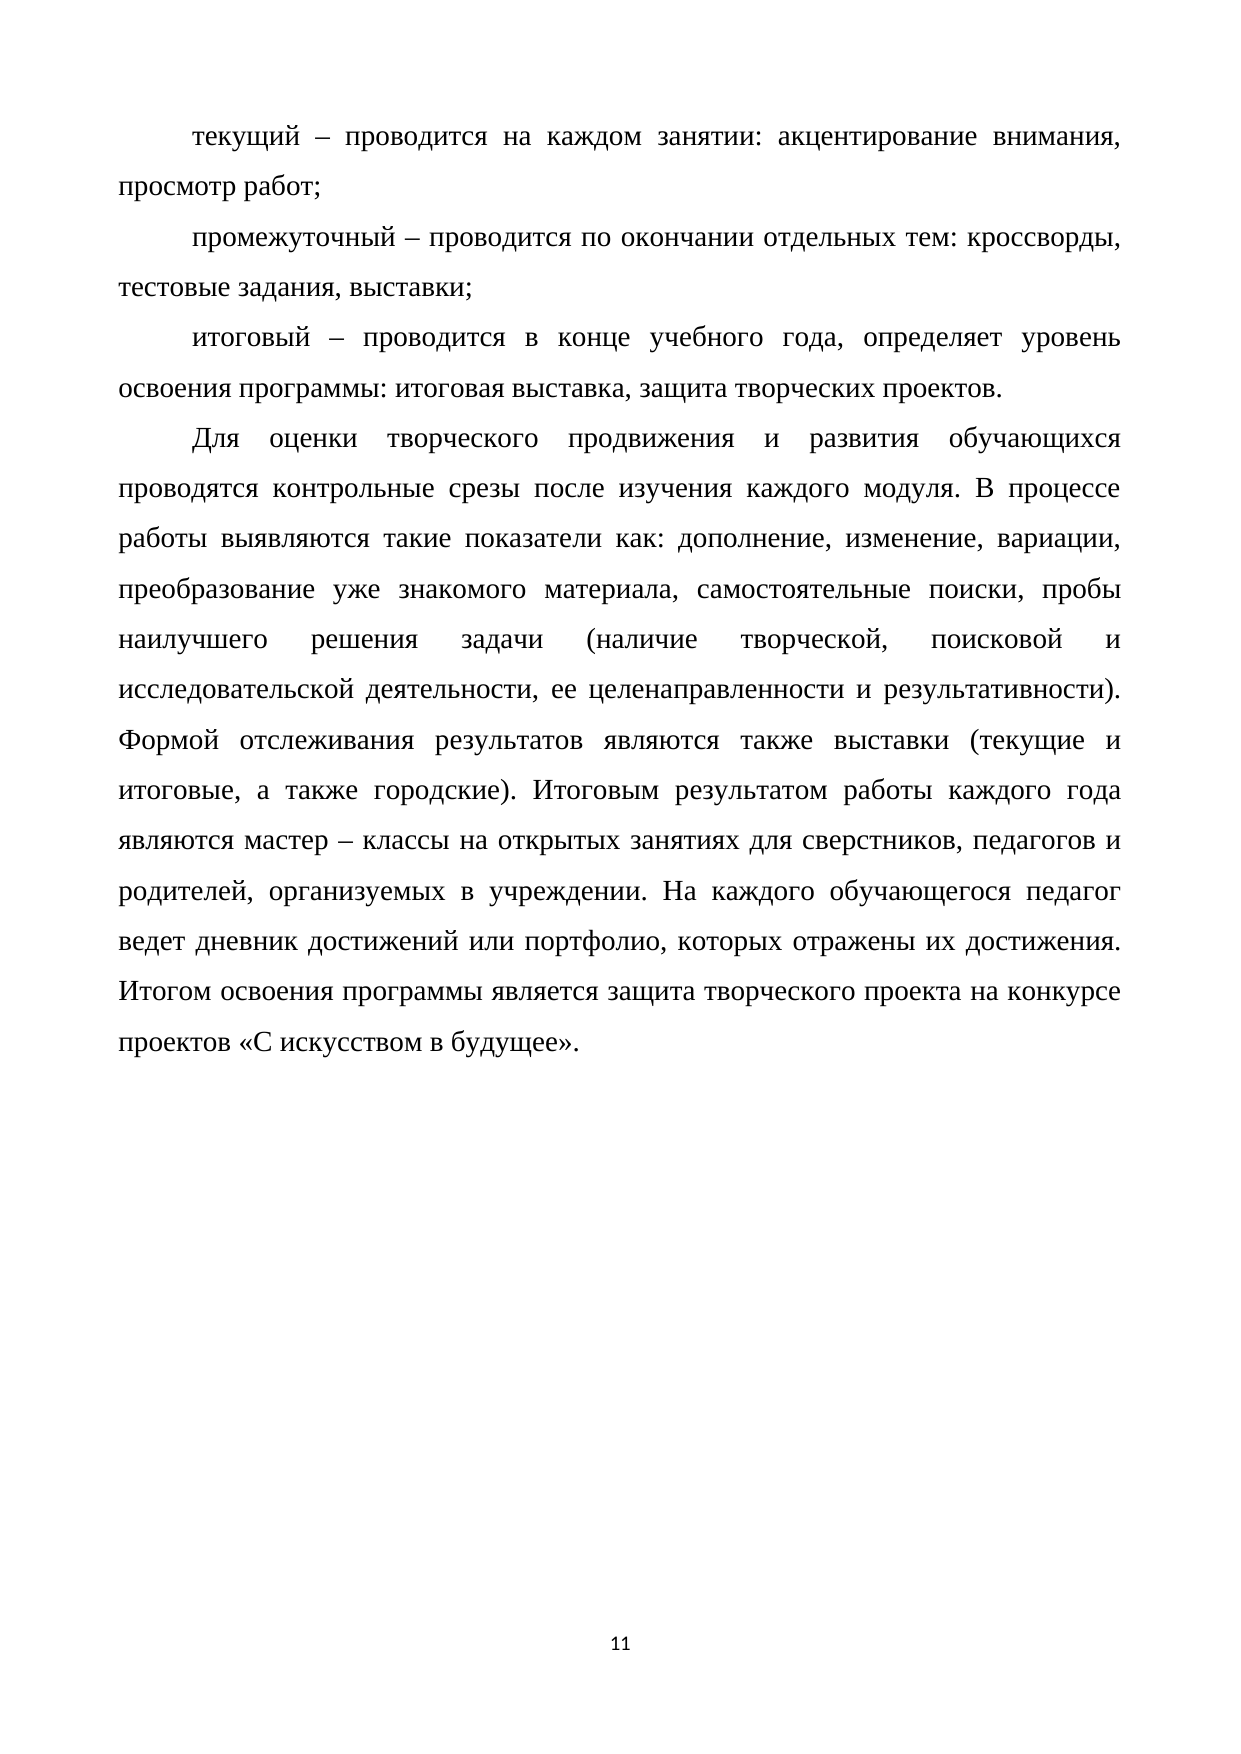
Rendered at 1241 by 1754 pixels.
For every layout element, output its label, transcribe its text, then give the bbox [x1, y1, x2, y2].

text промежуточный – проводится по окончании отдельных тем: кроссворды, тестовые задания, выставки; [118, 219, 1122, 303]
text итоговый – проводится в конце учебного года, определяет уровень освоения программы: итоговая выставка, защита творческих проектов. [118, 319, 1122, 403]
text Для оценки творческого продвижения и развития обучающихся проводятся контрольные срезы после изучения каждого модуля. В процессе работы выявляются такие показатели как: дополнение, изменение, вариации, преобразование уже знакомого материала, самостоятельные поиски, пробы наилучшего решения задачи (наличие творческой, поисковой и исследовательской деятельности, ее целенаправленности и результативности). Формой отслеживания результатов являются также выставки (текущие и итоговые, а также городские). Итоговым результатом работы каждого года являются мастер – классы на открытых занятиях для сверстников, педагогов и родителей, организуемых в учреждении. На каждого обучающегося педагог ведет дневник достижений или портфолио, которых отражены их достижения. Итогом освоения программы является защита творческого проекта на конкурсе проектов «С искусством в будущее». [118, 420, 1122, 1057]
text текущий – проводится на каждом занятии: акцентирование внимания, просмотр работ; [118, 118, 1122, 202]
